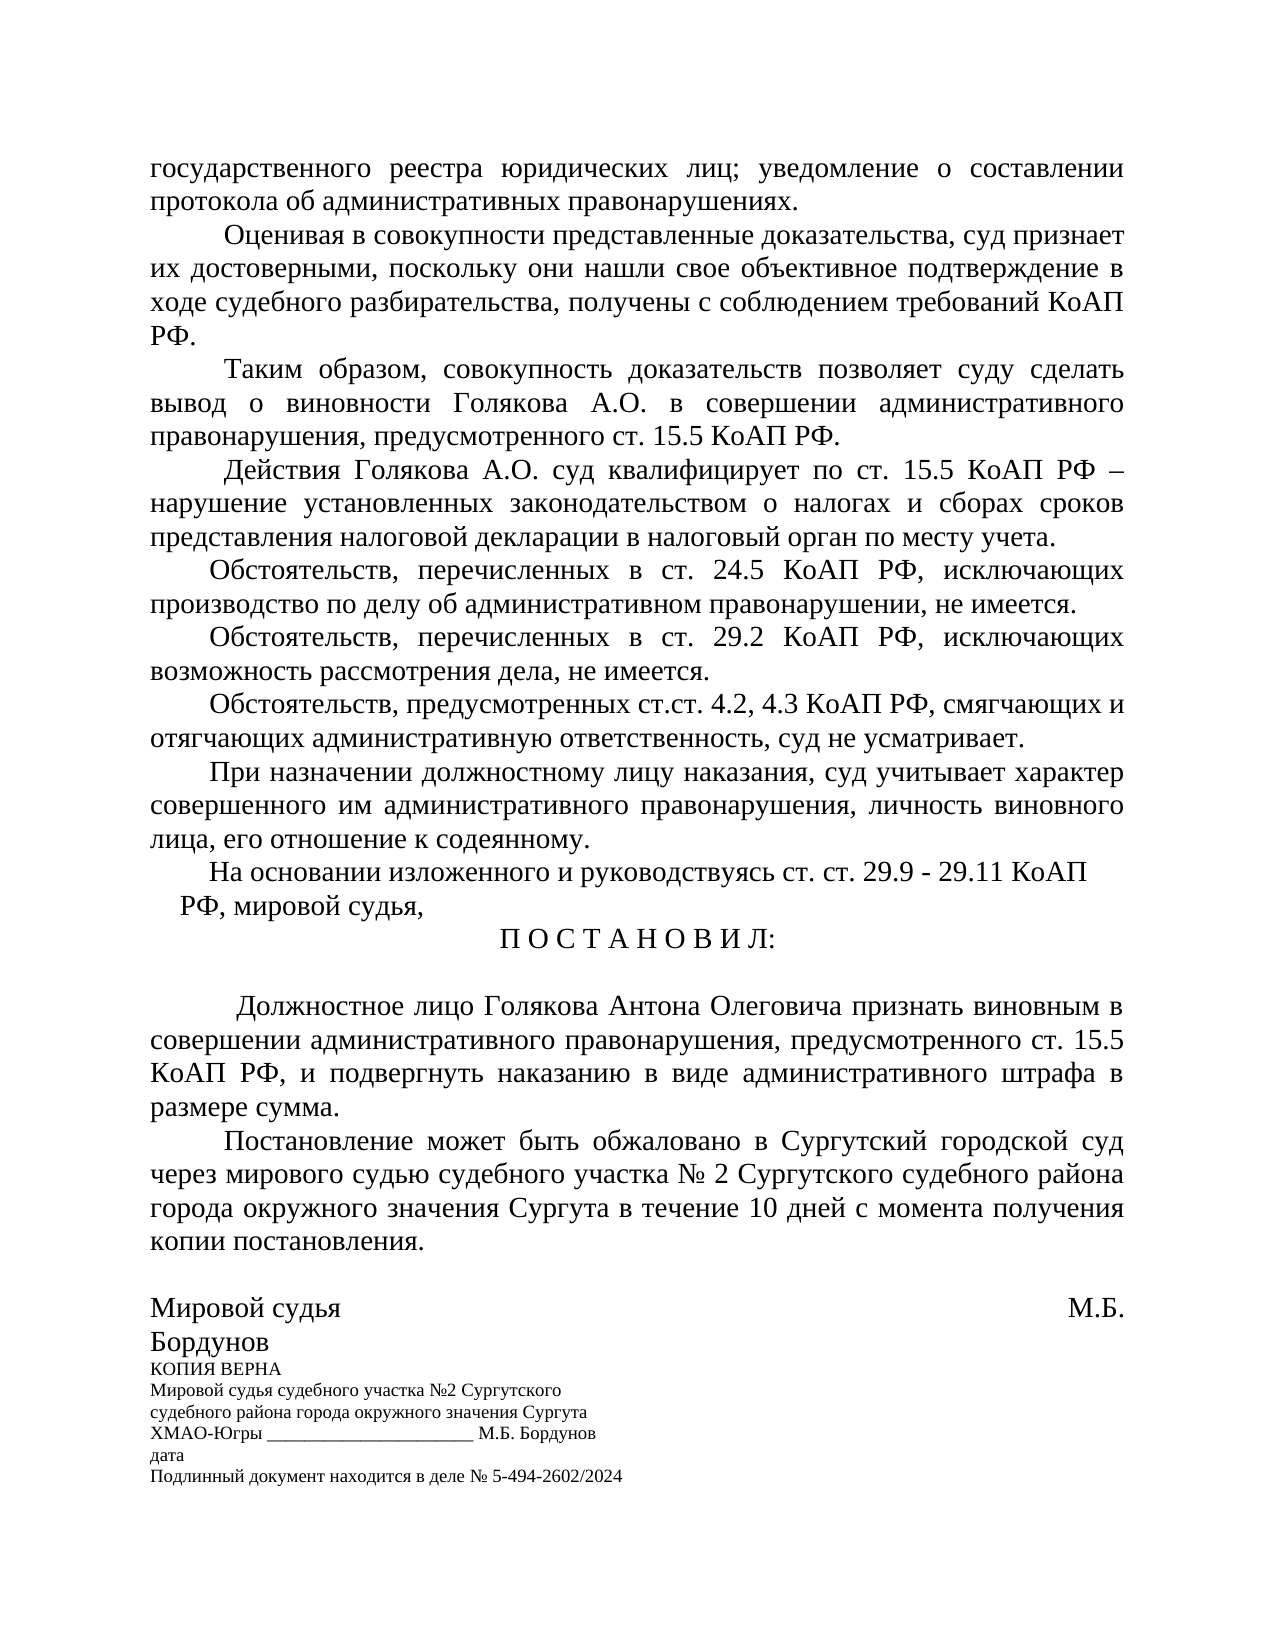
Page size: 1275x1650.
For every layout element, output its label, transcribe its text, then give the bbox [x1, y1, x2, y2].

text На основании изложенного и руководствуясь ст. ст. 29.9 - 29.11 КоАП РФ, мировой судья, [179, 854, 1125, 921]
text КОПИЯ ВЕРНА [150, 1357, 1125, 1379]
text Мировой судья судебного участка №2 Сургутского [150, 1379, 1125, 1401]
text Подлинный документ находится в деле № 5-494-2602/2024 [150, 1465, 1125, 1487]
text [150, 150, 1125, 217]
text Обстоятельств, предусмотренных ст.ст. 4.2, 4.3 КоАП РФ, смягчающих и отягчающих административную ответственность, суд не усматривает. [150, 687, 1125, 754]
text Должностное лицо Голякова Антона Олеговича признать виновным в совершении административного правонарушения, предусмотренного ст. 15.5 КоАП РФ, и подвергнуть наказанию в виде административного штрафа в размере сумма. [150, 988, 1125, 1123]
text дата [150, 1444, 1125, 1465]
text При назначении должностному лицу наказания, суд учитывает характер совершенного им административного правонарушения, личность виновного лица, его отношение к содеянному. [150, 754, 1125, 854]
text Таким образом, совокупность доказательств позволяет суду сделать вывод о виновности Голякова А.О. в совершении административного правонарушения, предусмотренного ст. 15.5 КоАП РФ. [150, 351, 1125, 452]
text Обстоятельств, перечисленных в ст. 24.5 КоАП РФ, исключающих производство по делу об административном правонарушении, не имеется. [150, 552, 1125, 619]
text Постановление может быть обжаловано в Сургутский городской суд через мирового судью судебного участка № 2 Сургутского судебного района города окружного значения Сургута в течение 10 дней с момента получения копии постановления. [150, 1123, 1125, 1257]
text ХМАО-Югры ______________________ М.Б. Бордунов [150, 1422, 1125, 1444]
text Действия Голякова А.О. суд квалифицирует по ст. 15.5 КоАП РФ – нарушение установленных законодательством о налогах и сборах сроков представления налоговой декларации в налоговый орган по месту учета. [150, 452, 1125, 552]
text Обстоятельств, перечисленных в ст. 29.2 КоАП РФ, исключающих возможность рассмотрения дела, не имеется. [150, 619, 1125, 687]
text Мировой судья М.Б. Бордунов [150, 1290, 1125, 1357]
text судебного района города окружного значения Сургута [150, 1401, 1125, 1422]
text П О С Т А Н О В И Л: [150, 921, 1125, 955]
text Оценивая в совокупности представленные доказательства, суд признает их достоверными, поскольку они нашли свое объективное подтверждение в ходе судебного разбирательства, получены с соблюдением требований КоАП РФ. [150, 217, 1125, 351]
